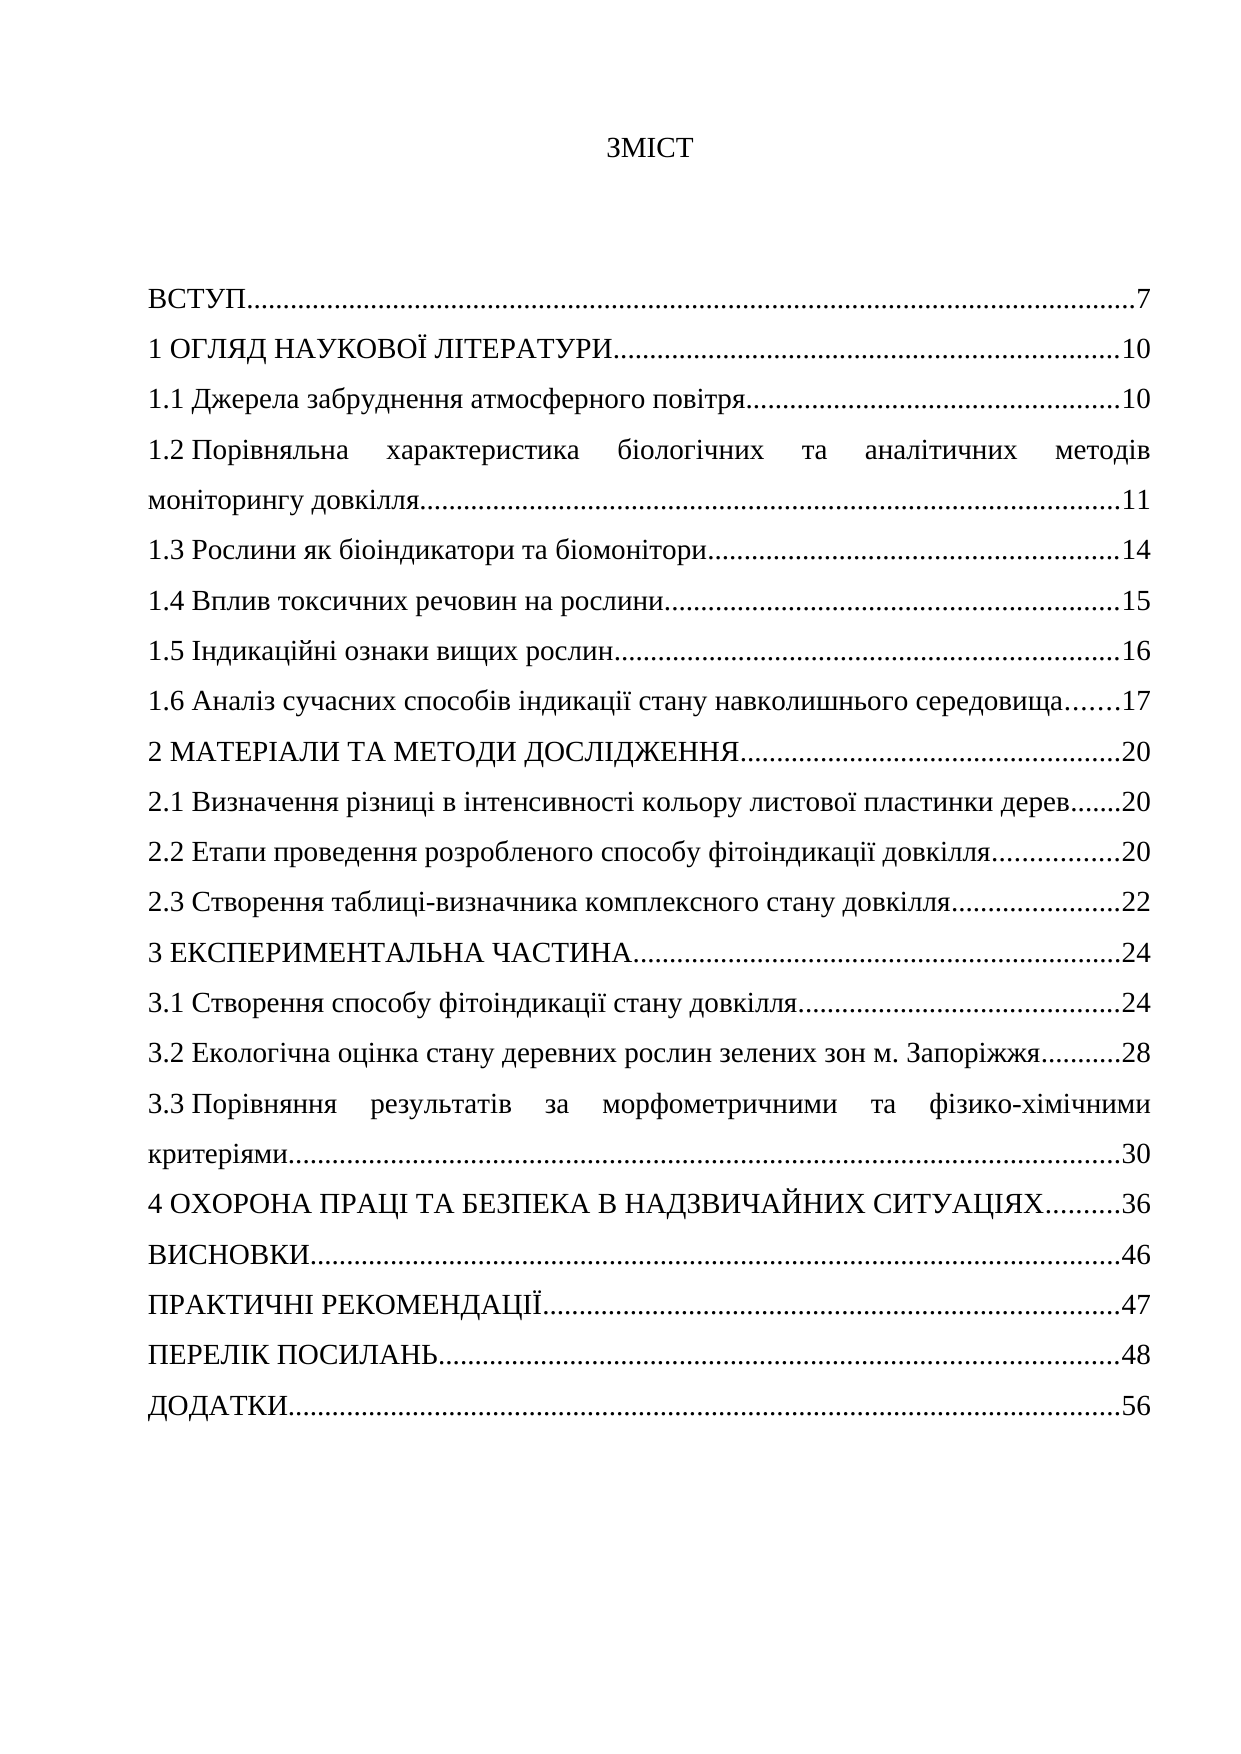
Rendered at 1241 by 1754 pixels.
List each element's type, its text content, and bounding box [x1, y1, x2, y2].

subtitle ЗМІСТ [148, 130, 1152, 163]
